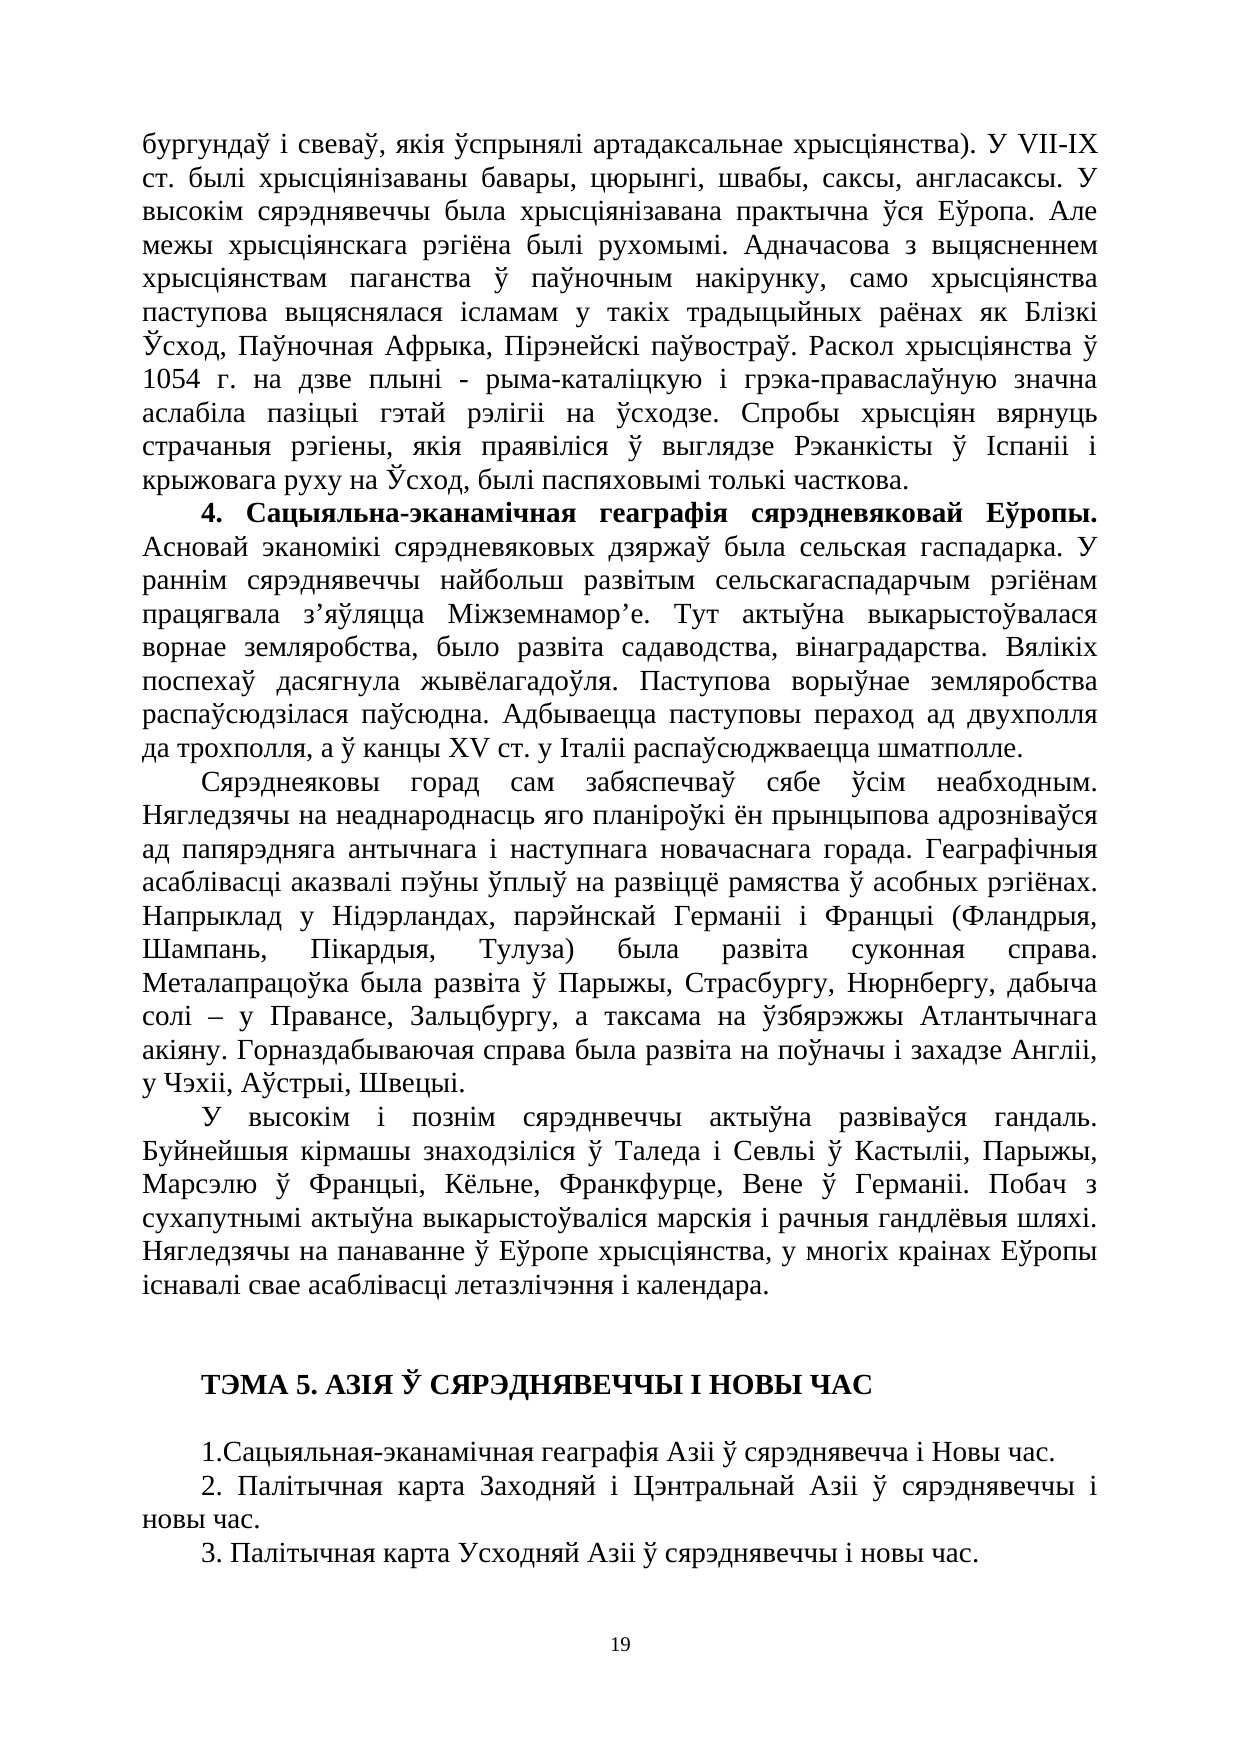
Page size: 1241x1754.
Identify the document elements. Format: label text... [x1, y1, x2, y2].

text 1.Сацыяльная-эканамічная геаграфія Азіі ў сярэднявечча і Новы час. [142, 1434, 1098, 1468]
text ТЭМА 5. АЗІЯ Ў СЯРЭДНЯВЕЧЧЫ І НОВЫ ЧАС [142, 1367, 1098, 1401]
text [142, 126, 1098, 495]
text 3. Палітычная карта Усходняй Азіі ў сярэднявеччы і новы час. [142, 1535, 1098, 1569]
text 4. Сацыяльна-эканамічная геаграфія сярэдневяковай Еўропы. Асновай эканомікі сярэдневяковых дзяржаў была сельская гаспадарка. У раннім сярэднявеччы найбольш развітым сельскагаспадарчым рэгіёнам працягвала з’яўляцца Міжземнамор’е. Тут актыўна выкарыстоўвалася ворнае земляробства, было развіта садаводства, вінаградарства. Вялікіх поспехаў дасягнула жывёлагадоўля. Паступова ворыўнае земляробства распаўсюдзілася паўсюдна. Адбываецца паступовы пераход ад двухполля да трохполля, а ў канцы XV ст. у Італіі распаўсюджваецца шматполле. [142, 495, 1098, 764]
text Сярэднеяковы горад сам забяспечваў сябе ўсім неабходным. Нягледзячы на неаднароднасць яго планіроўкі ён прынцыпова адрозніваўся ад папярэдняга антычнага і наступнага новачаснага горада. Геаграфічныя асаблівасці аказвалі пэўны ўплыў на развіццё рамяства ў асобных рэгіёнах. Напрыклад у Нідэрландах, парэйнскай Германіі і Францыі (Фландрыя, Шампань, Пікардыя, Тулуза) была развіта суконная справа. Металапрацоўка была развіта ў Парыжы, Страсбургу, Нюрнбергу, дабыча солі – у Правансе, Зальцбургу, а таксама на ўзбярэжжы Атлантычнага акіяну. Горназдабываючая справа была развіта на поўначы і захадзе Англіі, у Чэхіі, Аўстрыі, Швецыі. [142, 764, 1098, 1099]
text 2. Палітычная карта Заходняй і Цэнтральнай Азіі ў сярэднявеччы і новы час. [142, 1468, 1098, 1535]
text У высокім і познім сярэднвеччы актыўна развіваўся гандаль. Буйнейшыя кірмашы знаходзіліся ў Таледа і Севльі ў Кастыліі, Парыжы, Марсэлю ў Францыі, Кёльне, Франкфурце, Вене ў Германіі. Побач з сухапутнымі актыўна выкарыстоўваліся марскія і рачныя гандлёвыя шляхі. Нягледзячы на панаванне ў Еўропе хрысціянства, у многіх краінах Еўропы існавалі свае асаблівасці летазлічэння і календара. [142, 1099, 1098, 1300]
